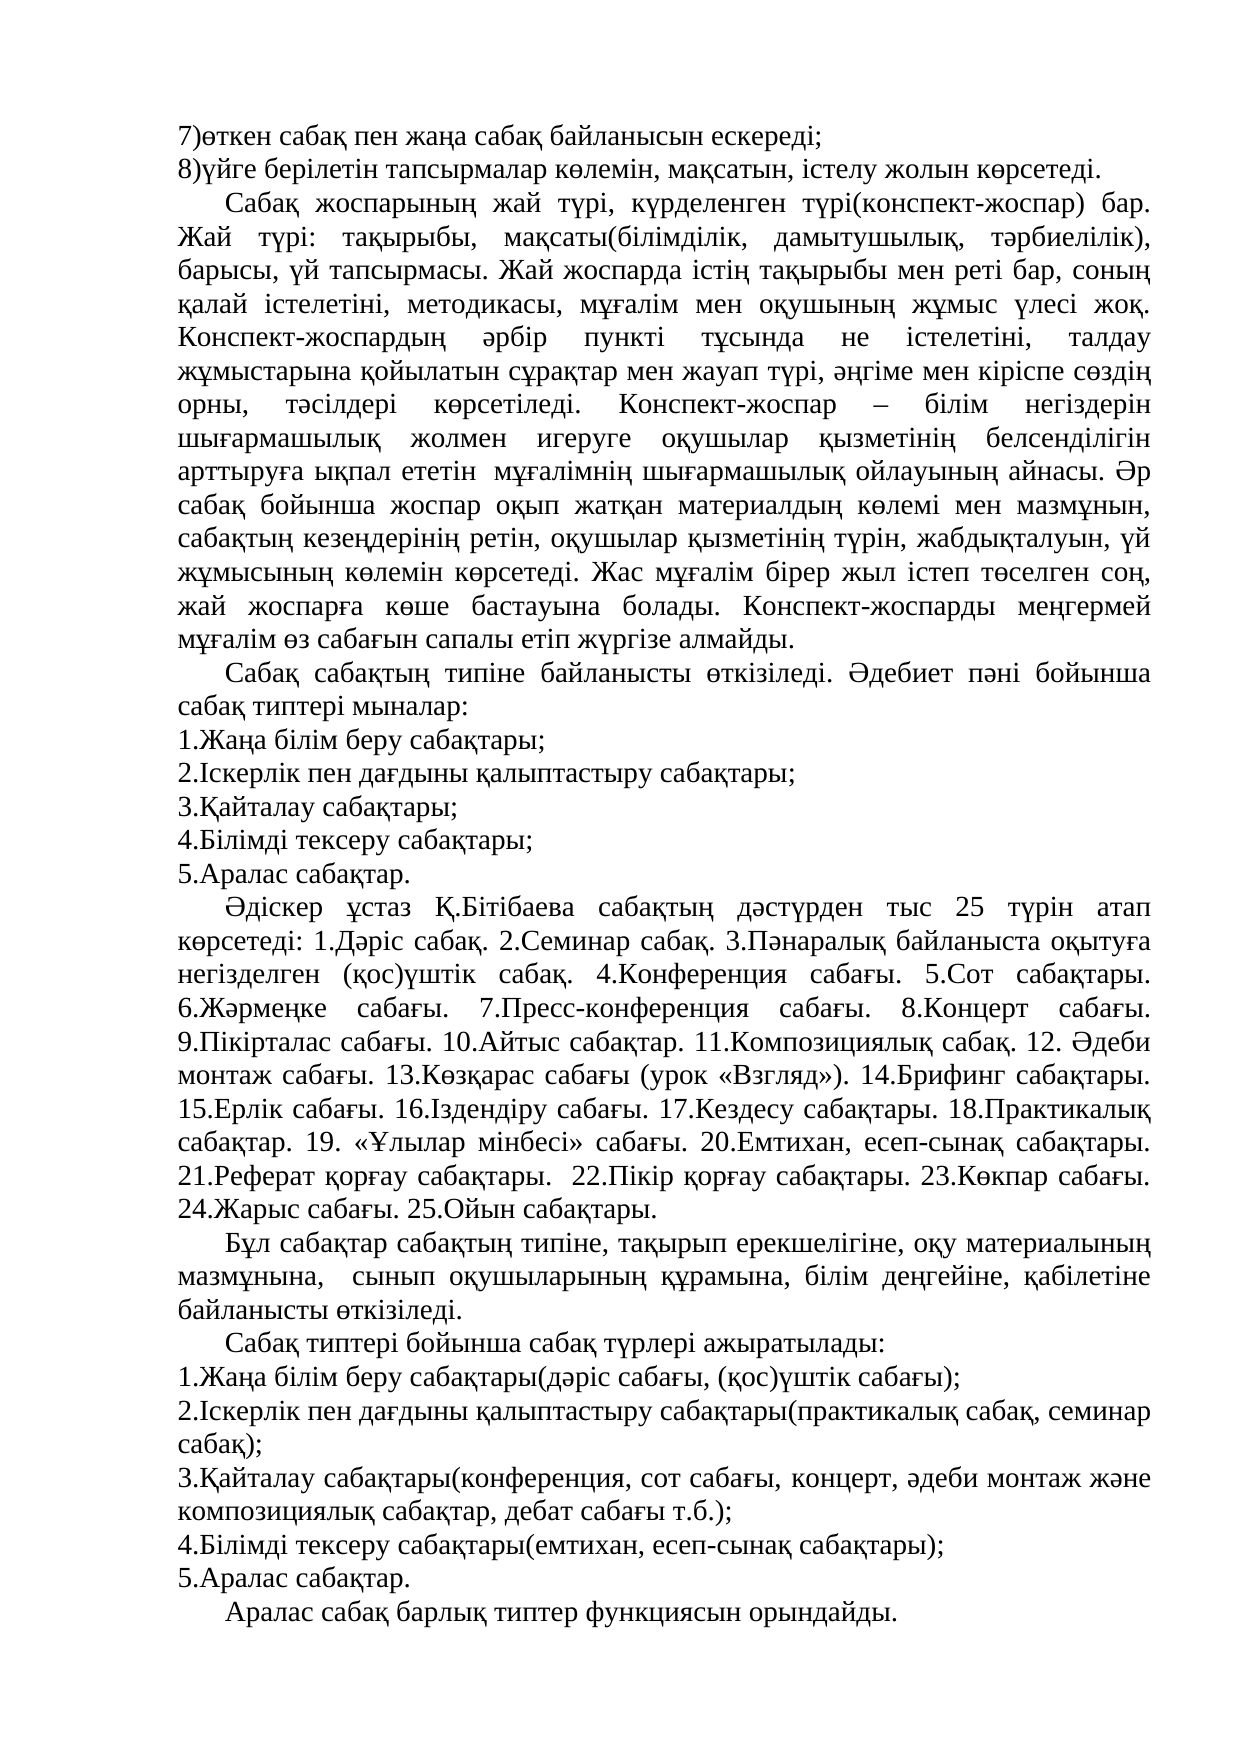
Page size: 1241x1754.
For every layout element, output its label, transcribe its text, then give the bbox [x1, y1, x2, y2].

text 3.Қайталау сабақтары(конференция, сот сабағы, концерт, әдеби монтаж және композициялық сабақтар, дебат сабағы т.б.); [177, 1460, 1152, 1527]
text Сабақ жоспарының жай түрі, күрделенген түрі(конспект-жоспар) бар. Жай түрі: тақырыбы, мақсаты(білімділік, дамытушылық, тәрбиелілік), барысы, үй тапсырмасы. Жай жоспарда істің тақырыбы мен реті бар, соның қалай істелетіні, методикасы, мұғалім мен оқушының жұмыс үлесі жоқ. Конспект-жоспардың әрбір пункті тұсында не істелетіні, талдау жұмыстарына қойылатын сұрақтар мен жауап түрі, әңгіме мен кіріспе сөздің орны, тәсілдері көрсетіледі. Конспект-жоспар – білім негіздерін шығармашылық жолмен игеруге оқушылар қызметінің белсенділігін арттыруға ықпал ететін мұғалімнің шығармашылық ойлауының айнасы. Әр сабақ бойынша жоспар оқып жатқан материалдың көлемі мен мазмұнын, сабақтың кезеңдерінің ретін, оқушылар қызметінің түрін, жабдықталуын, үй жұмысының көлемін көрсетеді. Жас мұғалім бірер жыл істеп төселген соң, жай жоспарға көше бастауына болады. Конспект-жоспарды меңгермей мұғалім өз сабағын сапалы етіп жүргізе алмайды. [177, 185, 1152, 655]
text 7)өткен сабақ пен жаңа сабақ байланысын ескереді; [177, 118, 1152, 152]
text 5.Аралас сабақтар. [177, 856, 1152, 889]
text Сабақ типтері бойынша сабақ түрлері ажыратылады: [177, 1326, 1152, 1359]
text 8)үйге берілетін тапсырмалар көлемін, мақсатын, істелу жолын көрсетеді. [177, 152, 1152, 185]
text Сабақ сабақтың типіне байланысты өткізіледі. Әдебиет пәні бойынша сабақ типтері мыналар: [177, 655, 1152, 722]
text 2.Іскерлік пен дағдыны қалыптастыру сабақтары; [177, 755, 1152, 789]
text 3.Қайталау сабақтары; [177, 789, 1152, 822]
text 4.Білімді тексеру сабақтары(емтихан, есеп-сынақ сабақтары); [177, 1527, 1152, 1560]
text Бұл сабақтар сабақтың типіне, тақырып ерекшелігіне, оқу материалының мазмұнына, сынып оқушыларының құрамына, білім деңгейіне, қабілетіне байланысты өткізіледі. [177, 1225, 1152, 1326]
text Әдіскер ұстаз Қ.Бітібаева сабақтың дәстүрден тыс 25 түрін атап көрсетеді: 1.Дәріс сабақ. 2.Семинар сабақ. 3.Пәнаралық байланыста оқытуға негізделген (қос)үштік сабақ. 4.Конференция сабағы. 5.Сот сабақтары. 6.Жәрмеңке сабағы. 7.Пресс-конференция сабағы. 8.Концерт сабағы. 9.Пікірталас сабағы. 10.Айтыс сабақтар. 11.Композициялық сабақ. 12. Әдеби монтаж сабағы. 13.Көзқарас сабағы (урок «Взгляд»). 14.Брифинг сабақтары. 15.Ерлік сабағы. 16.Іздендіру сабағы. 17.Кездесу сабақтары. 18.Практикалық сабақтар. 19. «Ұлылар мінбесі» сабағы. 20.Емтихан, есеп-сынақ сабақтары. 21.Реферат қорғау сабақтары. 22.Пікір қорғау сабақтары. 23.Көкпар сабағы. 24.Жарыс сабағы. 25.Ойын сабақтары. [177, 889, 1152, 1225]
text 4.Білімді тексеру сабақтары; [177, 822, 1152, 856]
text Аралас сабақ барлық типтер функциясын орындайды. [177, 1594, 1152, 1627]
text 2.Іскерлік пен дағдыны қалыптастыру сабақтары(практикалық сабақ, семинар сабақ); [177, 1393, 1152, 1460]
text 5.Аралас сабақтар. [177, 1560, 1152, 1594]
text 1.Жаңа білім беру сабақтары; [177, 722, 1152, 755]
text 1.Жаңа білім беру сабақтары(дәріс сабағы, (қос)үштік сабағы); [177, 1359, 1152, 1393]
